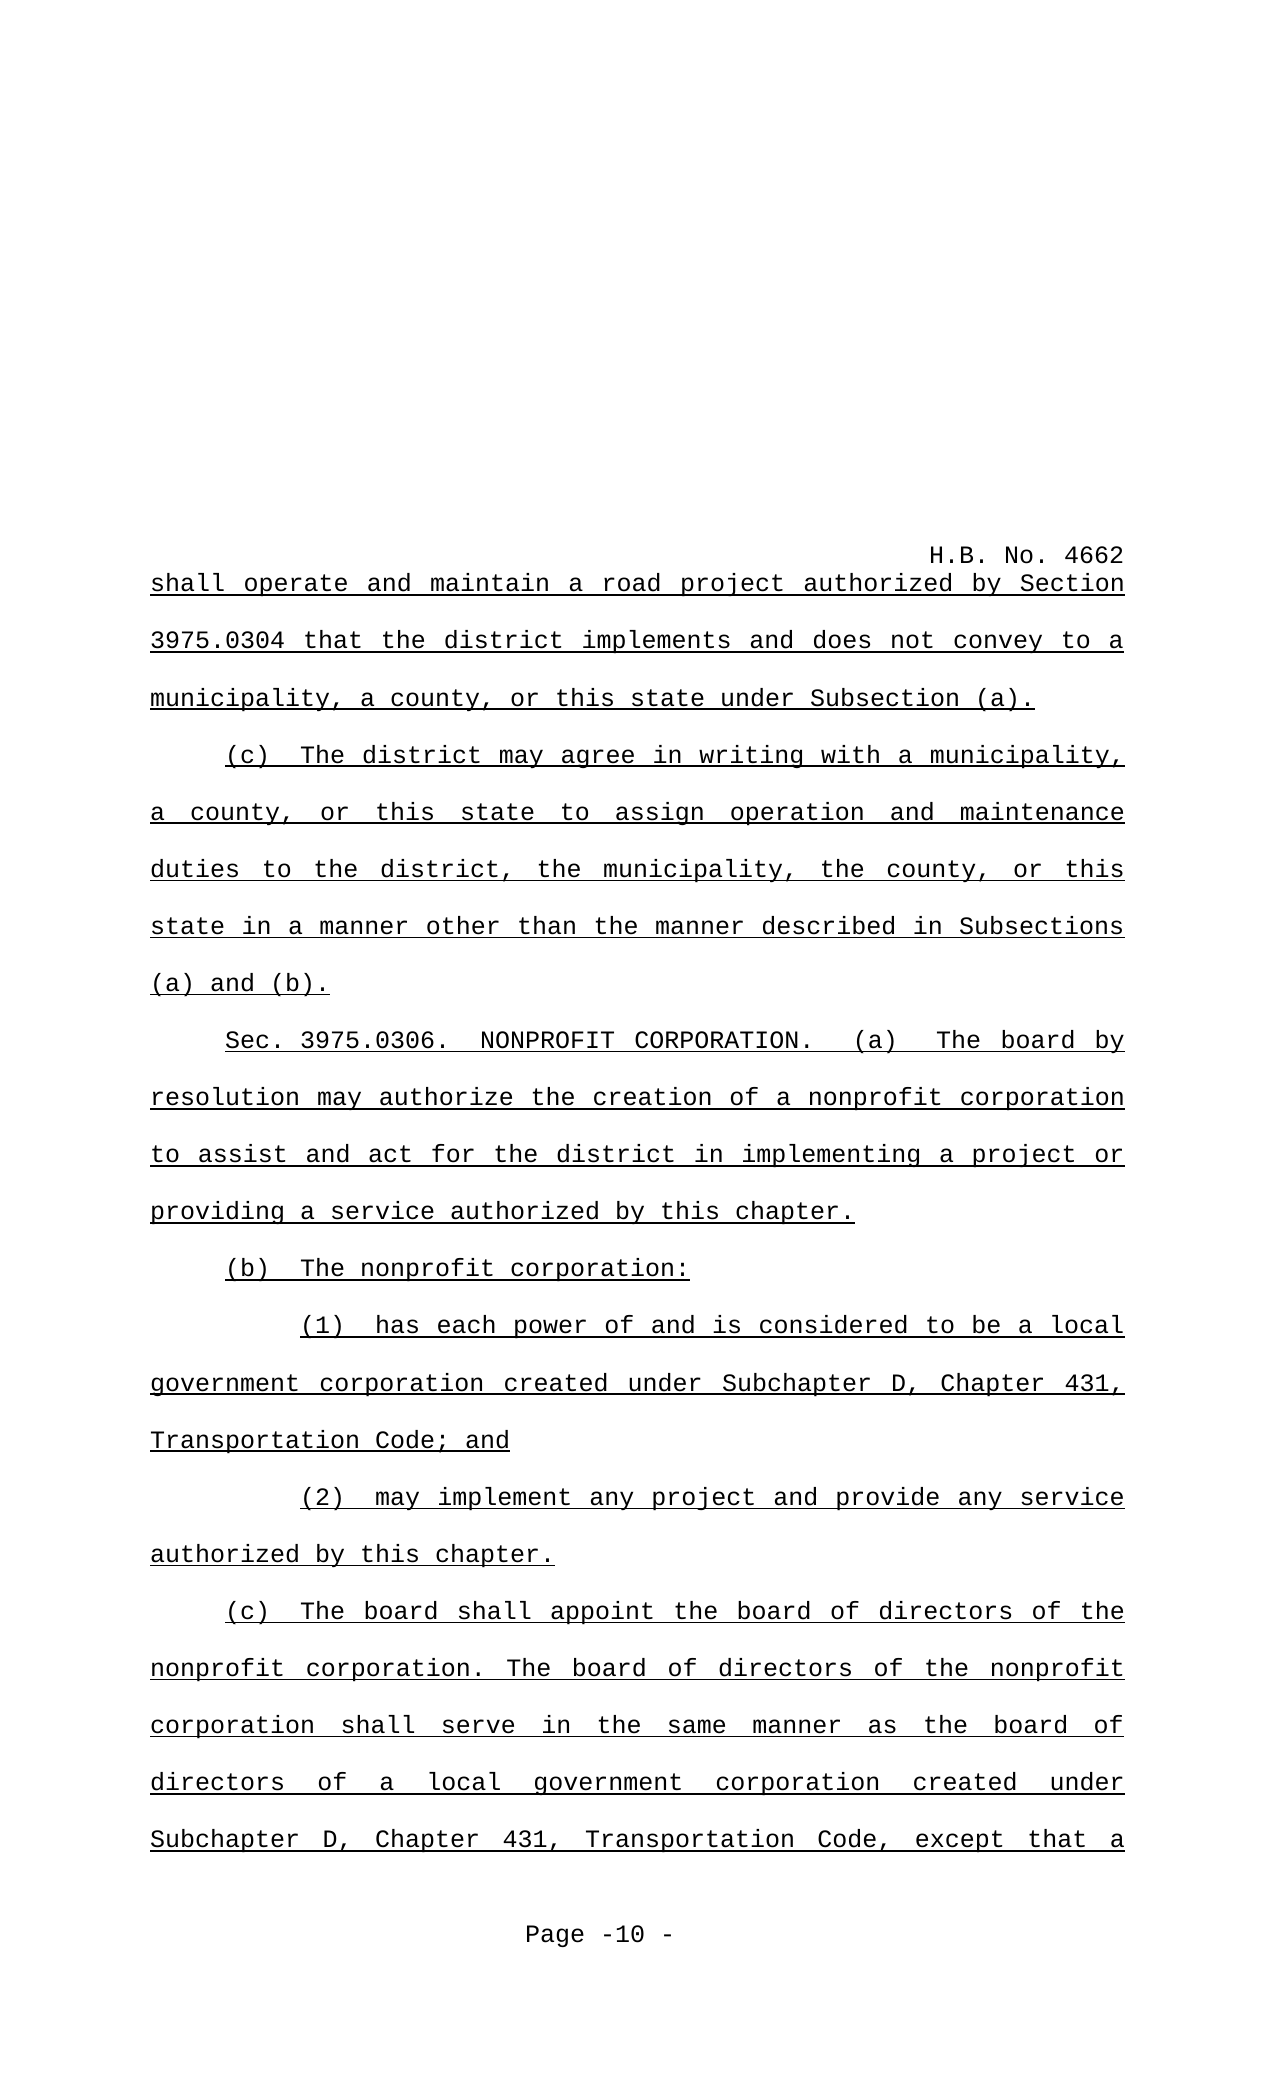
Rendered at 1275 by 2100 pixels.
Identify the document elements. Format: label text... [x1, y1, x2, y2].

text Sec. 3975.0306. NONPROFIT CORPORATION. (a) The board by resolution may authorize the creation of a nonprofit corporation to assist and act for the district in implementing a project or providing a service authorized by this chapter. [150, 1110, 1125, 1165]
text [150, 1795, 1125, 1850]
text (c) The district may agree in writing with a municipality, a county, or this state to assign operation and maintenance duties to the district, the municipality, the county, or this state in a manner other than the manner described in Subsections (a) and (b). [150, 824, 1125, 880]
text (1) has each power of and is considered to be a local government corporation created under Subchapter D, Chapter 431, Transportation Code; and [150, 1395, 1125, 1456]
text (c) The district may agree in writing with a municipality, a county, or this state to assign operation and maintenance duties to the district, the municipality, the county, or this state in a manner other than the manner described in Subsections (a) and (b). [150, 881, 1125, 937]
text (b) The nonprofit corporation: [150, 1256, 1125, 1284]
text (c) The district may agree in writing with a municipality, a county, or this state to assign operation and maintenance duties to the district, the municipality, the county, or this state in a manner other than the manner described in Subsections (a) and (b). [150, 938, 1125, 999]
text (2) may implement any project and provide any service authorized by this chapter. [150, 1484, 1125, 1570]
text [150, 571, 1125, 594]
text (1) has each power of and is considered to be a local government corporation created under Subchapter D, Chapter 431, Transportation Code; and [150, 1313, 1125, 1393]
text Sec. 3975.0306. NONPROFIT CORPORATION. (a) The board by resolution may authorize the creation of a nonprofit corporation to assist and act for the district in implementing a project or providing a service authorized by this chapter. [150, 1167, 1125, 1227]
text Sec. 3975.0306. NONPROFIT CORPORATION. (a) The board by resolution may authorize the creation of a nonprofit corporation to assist and act for the district in implementing a project or providing a service authorized by this chapter. [150, 1027, 1125, 1108]
text (c) The district may agree in writing with a municipality, a county, or this state to assign operation and maintenance duties to the district, the municipality, the county, or this state in a manner other than the manner described in Subsections (a) and (b). [150, 742, 1125, 822]
